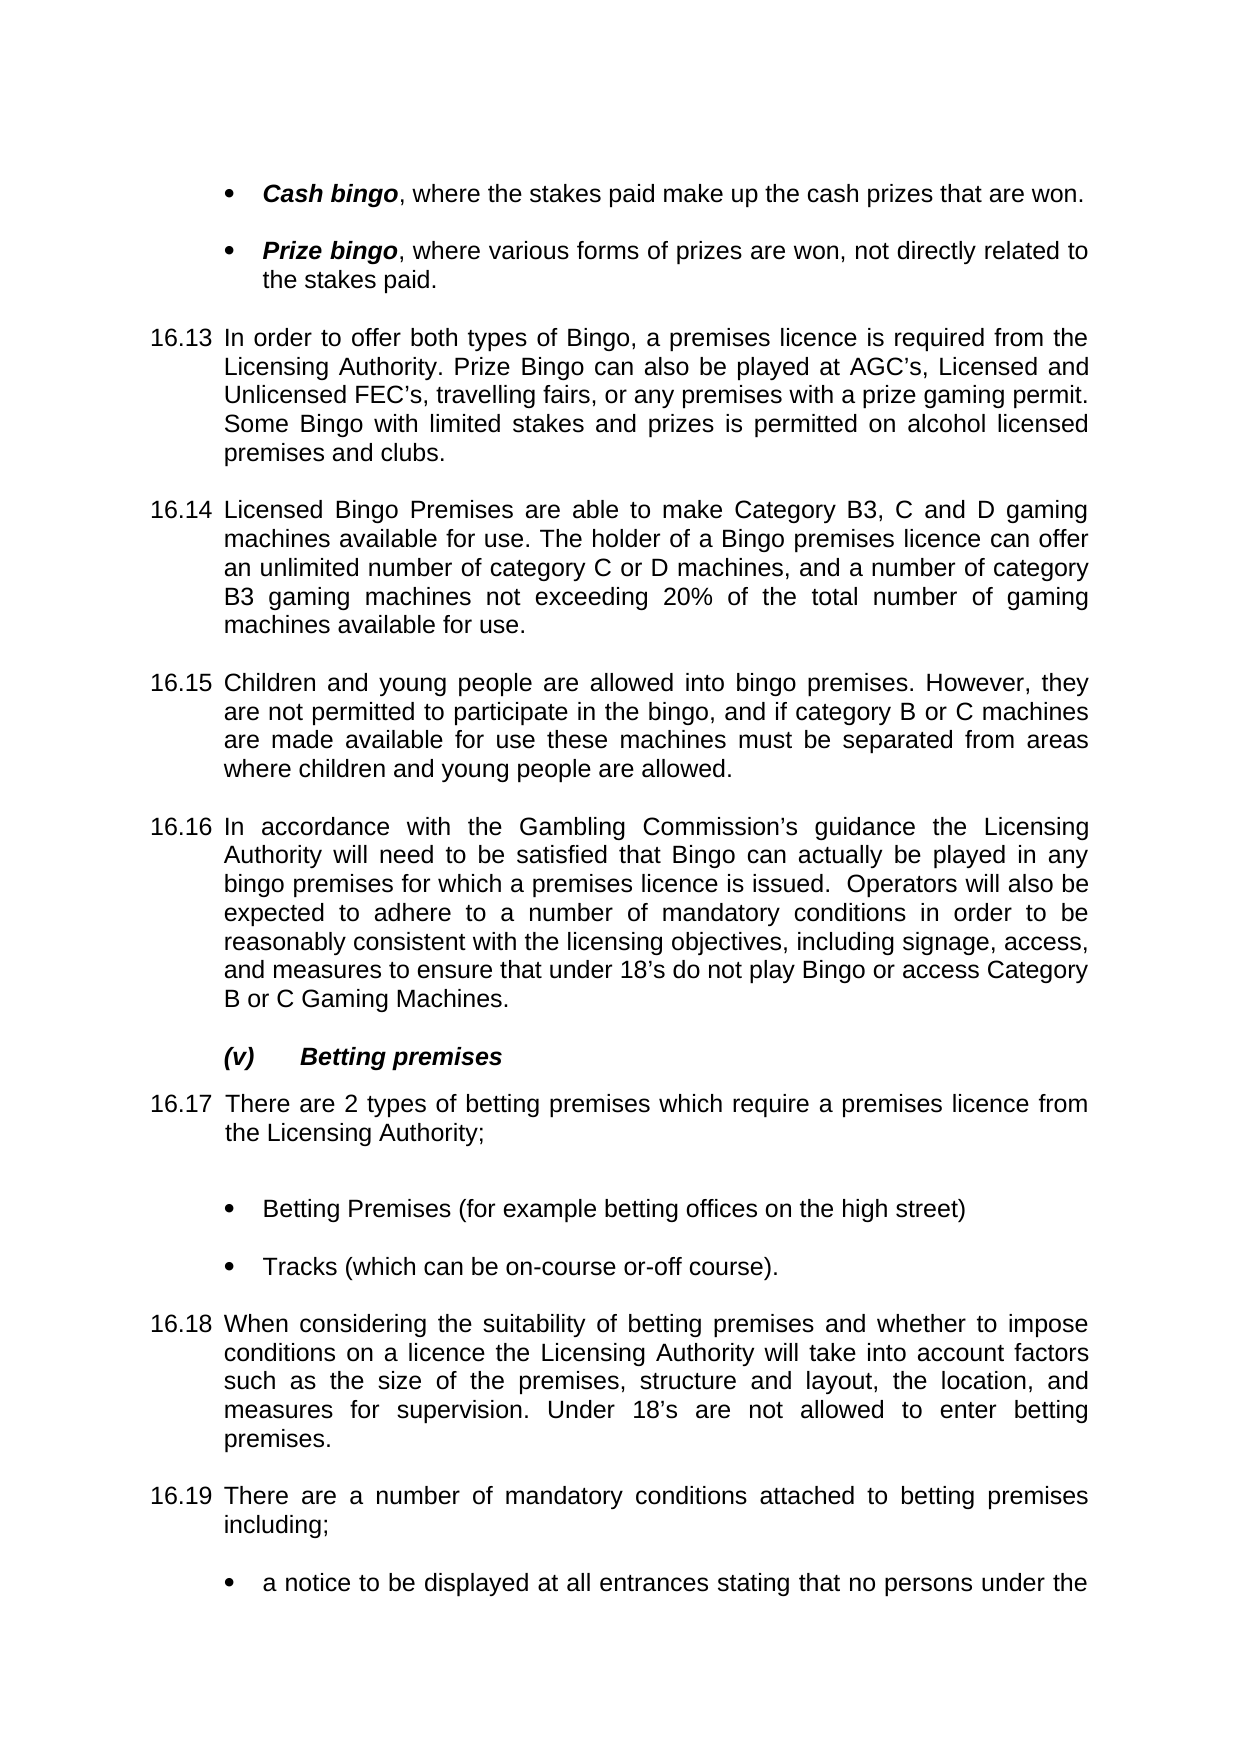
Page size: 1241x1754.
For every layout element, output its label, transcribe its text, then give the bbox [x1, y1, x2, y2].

text (v) Betting premises [150, 1041, 1090, 1070]
text 16.14 Licensed Bingo Premises are able to make Category B3, C and D gaming machines available for use. The holder of a Bingo premises licence can offer an unlimited number of category C or D machines, and a number of category B3 gaming machines not exceeding 20% of the total number of gaming machines available for use. [150, 495, 1090, 639]
list Tracks (which can be on-course or-off course). [225, 1252, 1090, 1281]
text 16.13 In order to offer both types of Bingo, a premises licence is required from the Licensing Authority. Prize Bingo can also be played at AGC’s, Licensed and Unlicensed FEC’s, travelling fairs, or any premises with a prize gaming permit. Some Bingo with limited stakes and prizes is permitted on alcohol licensed premises and clubs. [150, 323, 1090, 466]
text 16.17 There are 2 types of betting premises which require a premises licence from the Licensing Authority; [150, 1089, 1090, 1147]
text 16.16 In accordance with the Gambling Commission’s guidance the Licensing Authority will need to be satisfied that Bingo can actually be played in any bingo premises for which a premises licence is issued. Operators will also be expected to adhere to a number of mandatory conditions in order to be reasonably consistent with the licensing objectives, including signage, access, and measures to ensure that under 18’s do not play Bingo or access Category B or C Gaming Machines. [150, 811, 1090, 1013]
text 16.19 There are a number of mandatory conditions attached to betting premises including; [150, 1481, 1090, 1539]
text 16.15 Children and young people are allowed into bingo premises. However, they are not permitted to participate in the bingo, and if category B or C machines are made available for use these machines must be separated from areas where children and young people are allowed. [150, 668, 1090, 783]
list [225, 1568, 1090, 1596]
list Betting Premises (for example betting offices on the high street) [225, 1194, 1090, 1223]
text 16.18 When considering the suitability of betting premises and whether to impose conditions on a licence the Licensing Authority will take into account factors such as the size of the premises, structure and layout, the location, and measures for supervision. Under 18’s are not allowed to enter betting premises. [150, 1309, 1090, 1453]
list Cash bingo, where the stakes paid make up the cash prizes that are won. [225, 179, 1090, 208]
list Prize bingo, where various forms of prizes are won, not directly related to the stakes paid. [225, 236, 1090, 294]
